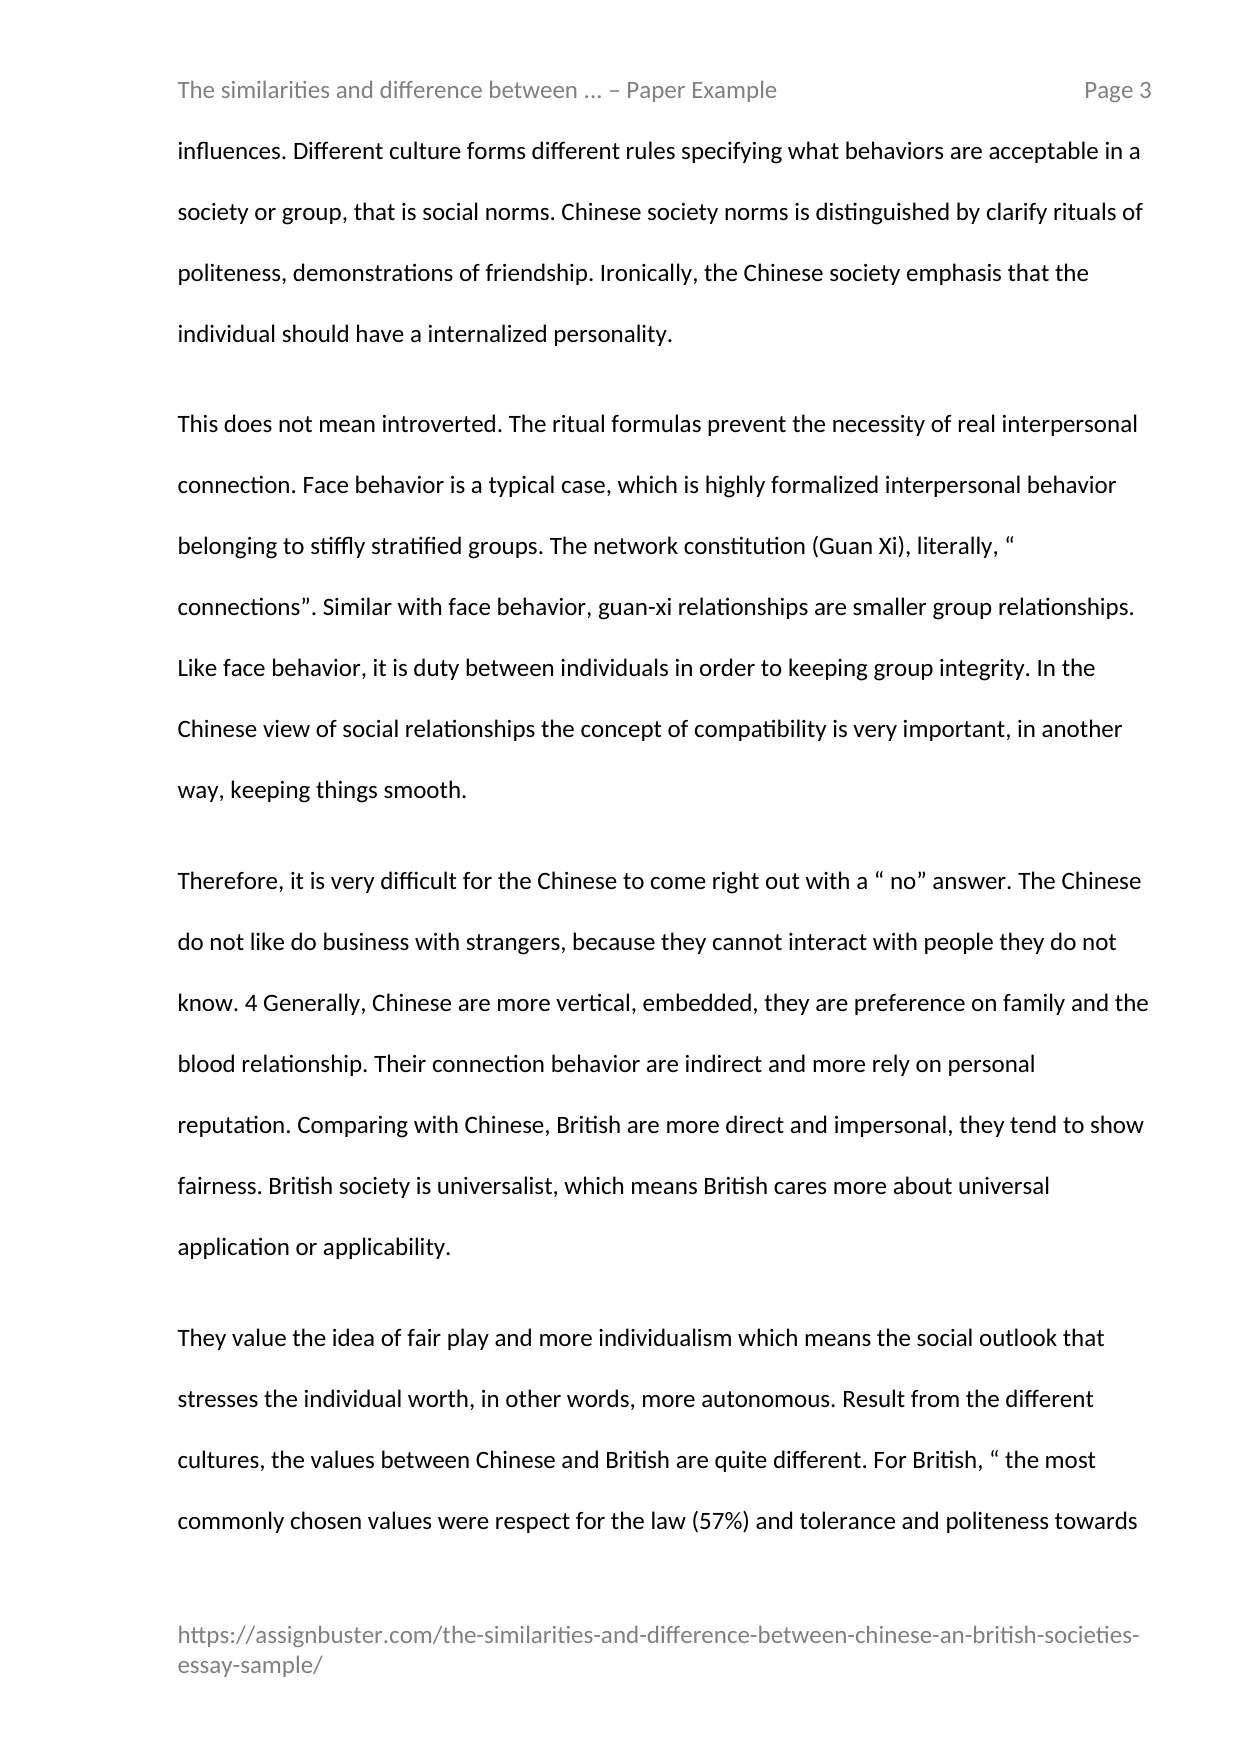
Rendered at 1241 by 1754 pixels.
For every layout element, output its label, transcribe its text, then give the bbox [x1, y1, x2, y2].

text This does not mean introverted. The ritual formulas prevent the necessity of real interpersonal connection. Face behavior is a typical case, which is highly formalized interpersonal behavior belonging to stiffly stratified groups. The network constitution (Guan Xi), literally, “ connections”. Similar with face behavior, guan-xi relationships are smaller group relationships. Like face behavior, it is duty between individuals in order to keeping group integrity. In the Chinese view of social relationships the concept of compatibility is very important, in another way, keeping things smooth. [177, 408, 1152, 805]
text Therefore, it is very difficult for the Chinese to come right out with a “ no” answer. The Chinese do not like do business with strangers, because they cannot interact with people they do not know. 4 Generally, Chinese are more vertical, embedded, they are preference on family and the blood relationship. Their connection behavior are indirect and more rely on personal reputation. Comparing with Chinese, British are more direct and impersonal, they tend to show fairness. British society is universalist, which means British cares more about universal application or applicability. [177, 865, 1152, 1262]
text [177, 135, 1152, 348]
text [177, 1322, 1152, 1536]
